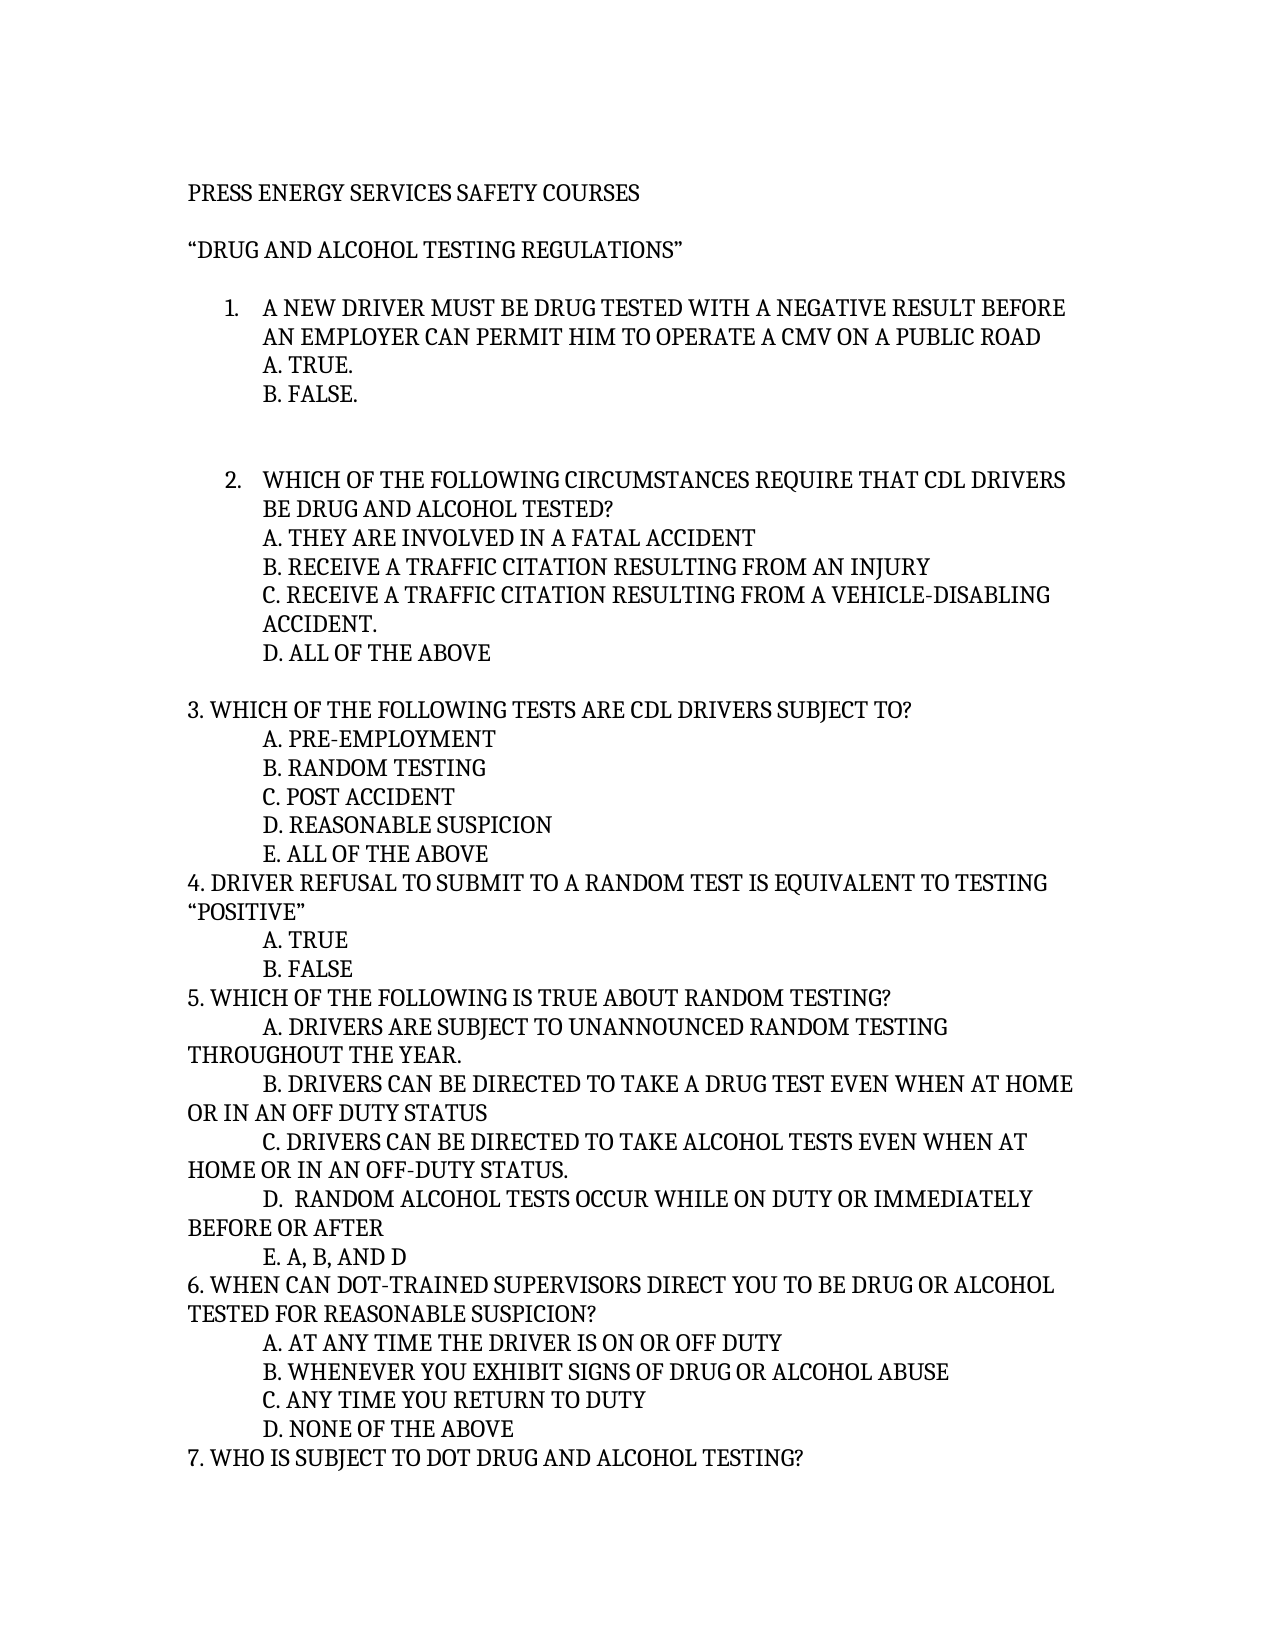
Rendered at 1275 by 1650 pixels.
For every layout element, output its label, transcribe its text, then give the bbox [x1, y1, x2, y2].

text E. A, B, AND D [187, 1242, 1087, 1271]
text B. FALSE [187, 955, 1087, 984]
text 7. WHO IS SUBJECT TO DOT DRUG AND ALCOHOL TESTING? [187, 1444, 1087, 1472]
text C. DRIVERS CAN BE DIRECTED TO TAKE ALCOHOL TESTS EVEN WHEN AT HOME OR IN AN OFF-DUTY STATUS. [187, 1127, 1087, 1185]
text C. RECEIVE A TRAFFIC CITATION RESULTING FROM A VEHICLE-DISABLING ACCIDENT. [262, 581, 1087, 639]
text D. ALL OF THE ABOVE [262, 639, 1087, 667]
text A. THEY ARE INVOLVED IN A FATAL ACCIDENT [262, 524, 1087, 552]
text A. DRIVERS ARE SUBJECT TO UNANNOUNCED RANDOM TESTING THROUGHOUT THE YEAR. [187, 1012, 1087, 1070]
text 6. WHEN CAN DOT-TRAINED SUPERVISORS DIRECT YOU TO BE DRUG OR ALCOHOL TESTED FOR REASONABLE SUSPICION? [187, 1271, 1087, 1329]
text B. RECEIVE A TRAFFIC CITATION RESULTING FROM AN INJURY [262, 552, 1087, 581]
text E. ALL OF THE ABOVE [187, 840, 1087, 869]
text C. POST ACCIDENT [187, 782, 1087, 811]
text C. ANY TIME YOU RETURN TO DUTY [187, 1386, 1087, 1415]
text D. REASONABLE SUSPICION [187, 811, 1087, 840]
text B. WHENEVER YOU EXHIBIT SIGNS OF DRUG OR ALCOHOL ABUSE [187, 1357, 1087, 1386]
text D. NONE OF THE ABOVE [187, 1415, 1087, 1444]
text 5. WHICH OF THE FOLLOWING IS TRUE ABOUT RANDOM TESTING? [187, 984, 1087, 1012]
text A. TRUE [187, 926, 1087, 955]
text PRESS ENERGY SERVICES SAFETY COURSES [187, 179, 1087, 207]
text “DRUG AND ALCOHOL TESTING REGULATIONS” [187, 236, 1087, 265]
text B. RANDOM TESTING [187, 754, 1087, 782]
text B. DRIVERS CAN BE DIRECTED TO TAKE A DRUG TEST EVEN WHEN AT HOME OR IN AN OFF DUTY STATUS [187, 1070, 1087, 1127]
list B. FALSE. [262, 380, 1087, 409]
list A. TRUE. [262, 351, 1087, 380]
list WHICH OF THE FOLLOWING CIRCUMSTANCES REQUIRE THAT CDL DRIVERS BE DRUG AND ALCOHOL TESTED? [225, 466, 1087, 524]
text A. AT ANY TIME THE DRIVER IS ON OR OFF DUTY [187, 1329, 1087, 1357]
text 3. WHICH OF THE FOLLOWING TESTS ARE CDL DRIVERS SUBJECT TO? [187, 696, 1087, 725]
text 4. DRIVER REFUSAL TO SUBMIT TO A RANDOM TEST IS EQUIVALENT TO TESTING “POSITIVE” [187, 869, 1087, 926]
list A NEW DRIVER MUST BE DRUG TESTED WITH A NEGATIVE RESULT BEFORE AN EMPLOYER CAN PERMIT HIM TO OPERATE A CMV ON A PUBLIC ROAD [225, 294, 1087, 351]
text D. RANDOM ALCOHOL TESTS OCCUR WHILE ON DUTY OR IMMEDIATELY BEFORE OR AFTER [187, 1185, 1087, 1242]
text A. PRE-EMPLOYMENT [187, 725, 1087, 754]
